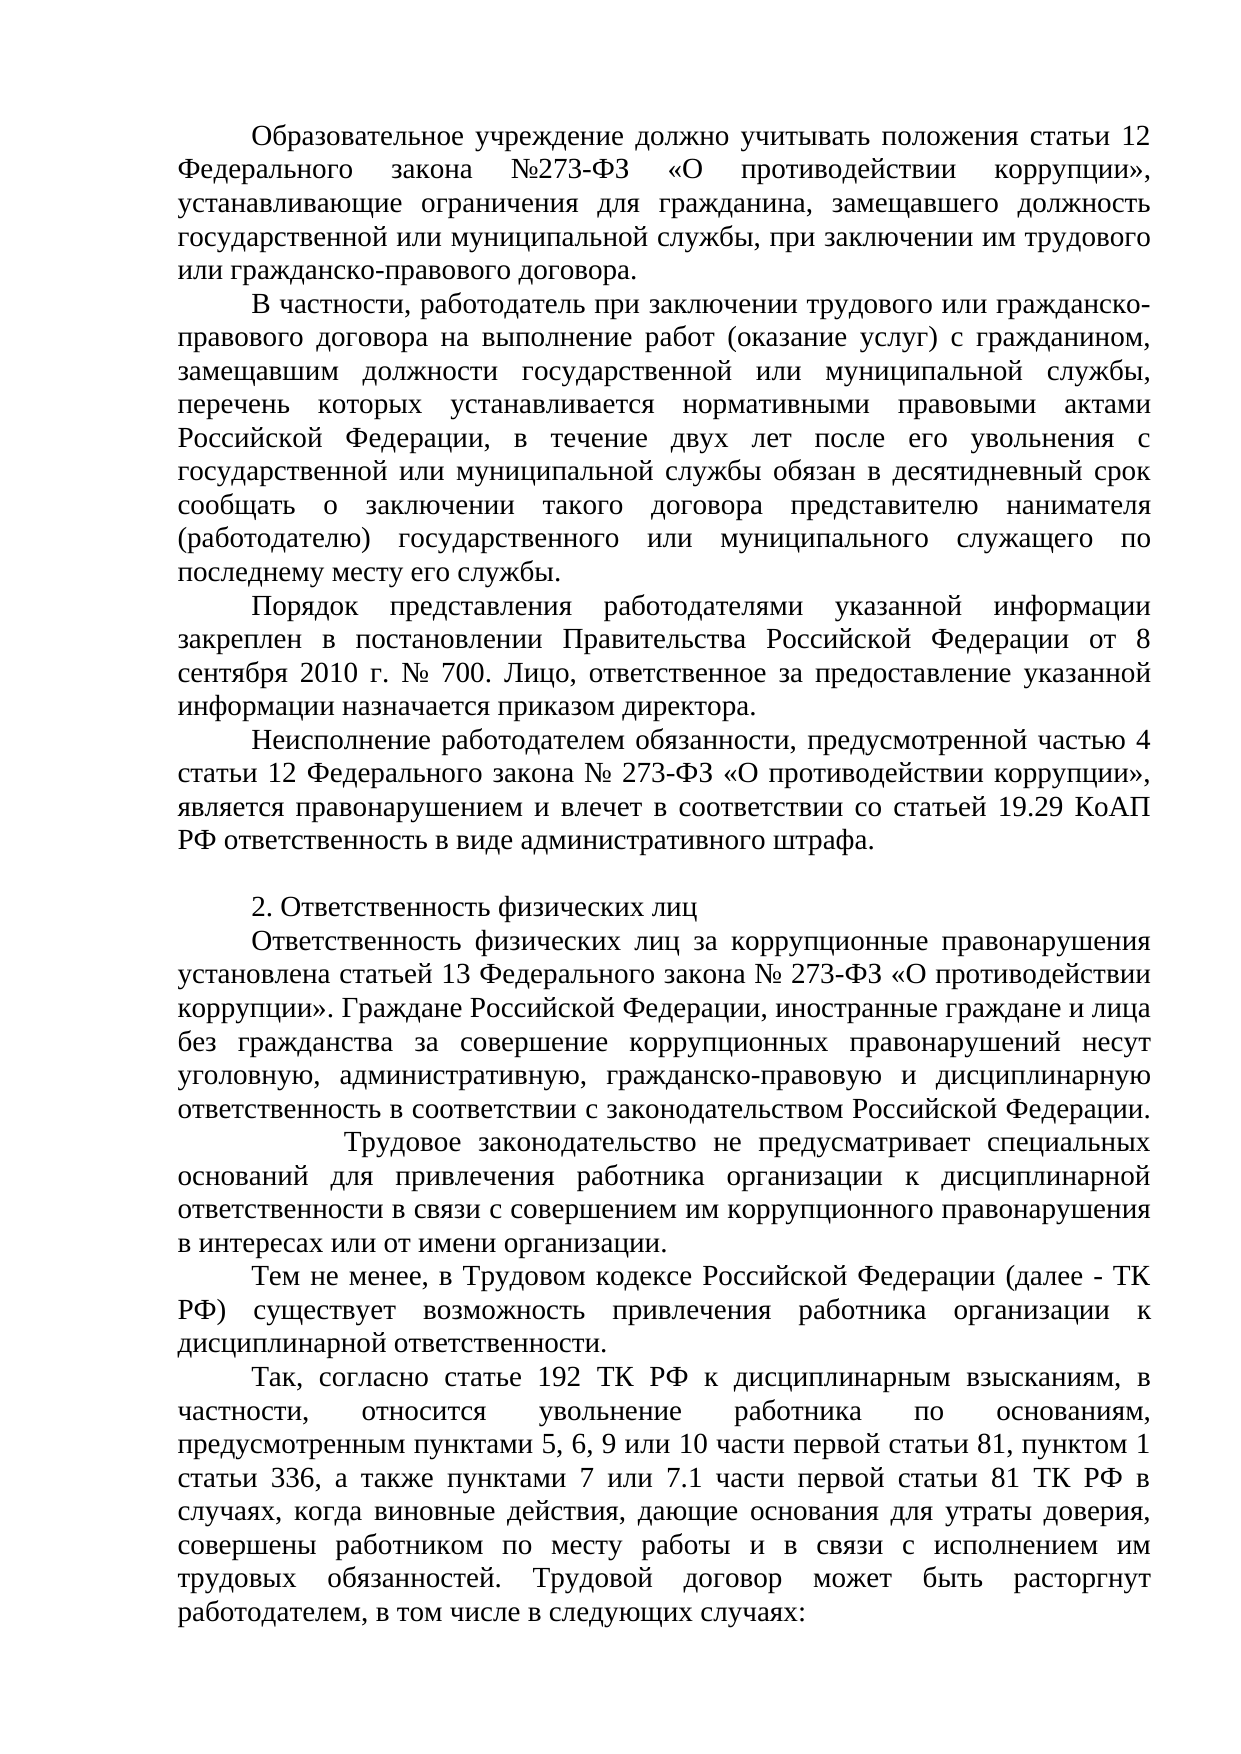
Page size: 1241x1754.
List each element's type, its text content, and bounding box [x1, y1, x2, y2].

text Неисполнение работодателем обязанности, предусмотренной частью 4 статьи 12 Федерального закона № 273-ФЗ «О противодействии коррупции», является правонарушением и влечет в соответствии со статьей 19.29 КоАП РФ ответственность в виде административного штрафа. [177, 722, 1152, 856]
text Образовательное учреждение должно учитывать положения статьи 12 Федерального закона №273-ФЗ «О противодействии коррупции», устанавливающие ограничения для гражданина, замещавшего должность государственной или муниципальной службы, при заключении им трудового или гражданско-правового договора. [177, 118, 1152, 286]
text В частности, работодатель при заключении трудового или гражданско-правового договора на выполнение работ (оказание услуг) с гражданином, замещавшим должности государственной или муниципальной службы, перечень которых устанавливается нормативными правовыми актами Российской Федерации, в течение двух лет после его увольнения с государственной или муниципальной службы обязан в десятидневный срок сообщать о заключении такого договора представителю нанимателя (работодателю) государственного или муниципального служащего по последнему месту его службы. [177, 286, 1152, 588]
text Тем не менее, в Трудовом кодексе Российской Федерации (далее - ТК РФ) существует возможность привлечения работника организации к дисциплинарной ответственности. [177, 1258, 1152, 1359]
text Ответственность физических лиц за коррупционные правонарушения установлена статьей 13 Федерального закона № 273-ФЗ «О противодействии коррупции». Граждане Российской Федерации, иностранные граждане и лица без гражданства за совершение коррупционных правонарушений несут уголовную, административную, гражданско-правовую и дисциплинарную ответственность в соответствии с законодательством Российской Федерации. Трудовое законодательство не предусматривает специальных оснований для привлечения работника организации к дисциплинарной ответственности в связи с совершением им коррупционного правонарушения в интересах или от имени организации. [177, 923, 1152, 1258]
text Так, согласно статье 192 ТК РФ к дисциплинарным взысканиям, в частности, относится увольнение работника по основаниям, предусмотренным пунктами 5, 6, 9 или 10 части первой статьи 81, пунктом 1 статьи 336, а также пунктами 7 или 7.1 части первой статьи 81 ТК РФ в случаях, когда виновные действия, дающие основания для утраты доверия, совершены работником по месту работы и в связи с исполнением им трудовых обязанностей. Трудовой договор может быть расторгнут работодателем, в том числе в следующих случаях: [177, 1359, 1152, 1627]
text 2. Ответственность физических лиц [177, 889, 1152, 923]
text Порядок представления работодателями указанной информации закреплен в постановлении Правительства Российской Федерации от 8 сентября . № 700. Лицо, ответственное за предоставление указанной информации назначается приказом директора. [177, 588, 1152, 722]
